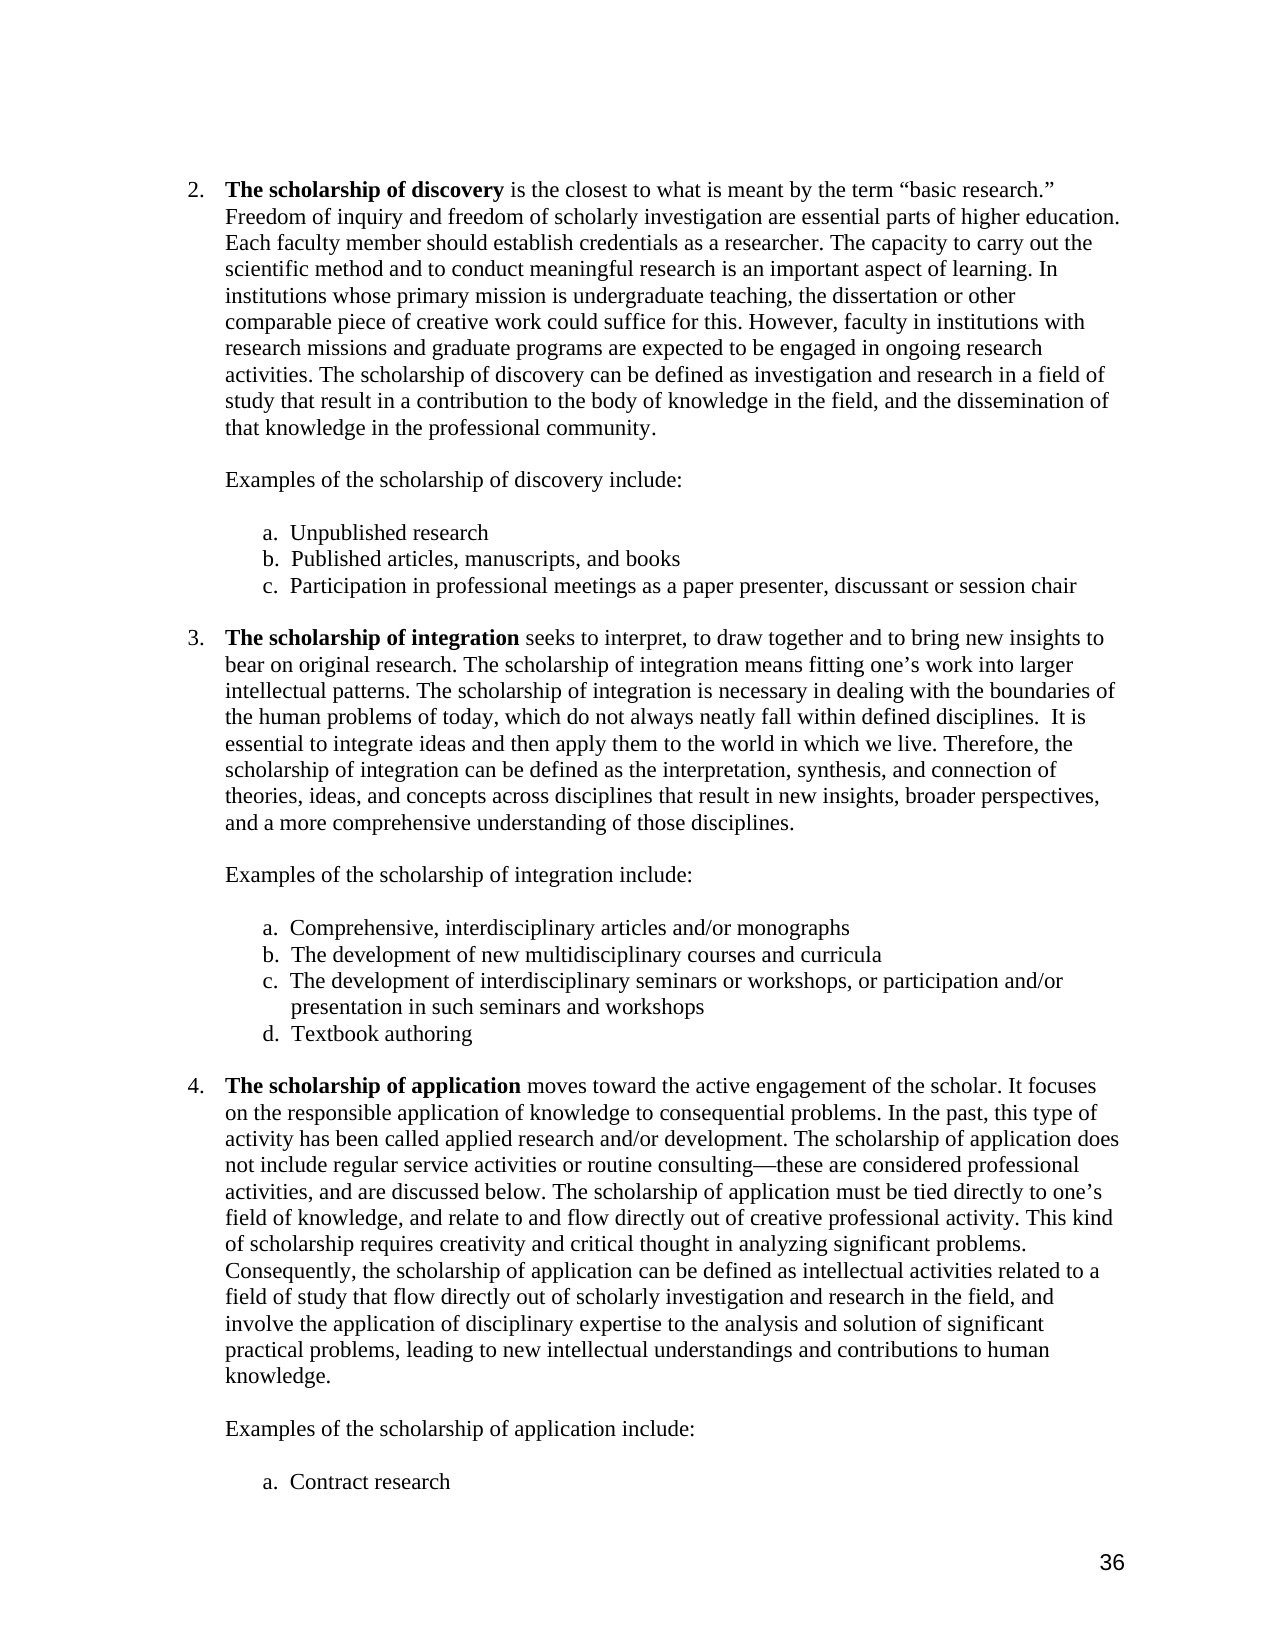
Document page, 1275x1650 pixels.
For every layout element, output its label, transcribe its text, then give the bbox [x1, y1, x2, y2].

text c. Participation in professional meetings as a paper presenter, discussant or session chair [262, 572, 1125, 598]
list The scholarship of integration seeks to interpret, to draw together and to bring new insights to bear on original research. The scholarship of integration means fitting one’s work into larger intellectual patterns. The scholarship of integration is necessary in dealing with the boundaries of the human problems of today, which do not always neatly fall within defined disciplines. It is essential to integrate ideas and then apply them to the world in which we live. Therefore, the scholarship of integration can be defined as the interpretation, synthesis, and connection of theories, ideas, and concepts across disciplines that result in new insights, broader perspectives, and a more comprehensive understanding of those disciplines. Examples of the scholarship of integration include: [187, 624, 1125, 914]
text b. The development of new multidisciplinary courses and curricula [262, 941, 1125, 967]
text a. Unpublished research [262, 519, 1125, 545]
text a. Comprehensive, interdisciplinary articles and/or monographs [262, 914, 1125, 941]
list The scholarship of discovery is the closest to what is meant by the term “basic research.” Freedom of inquiry and freedom of scholarly investigation are essential parts of higher education. Each faculty member should establish credentials as a researcher. The capacity to carry out the scientific method and to conduct meaningful research is an important aspect of learning. In institutions whose primary mission is undergraduate teaching, the dissertation or other comparable piece of creative work could suffice for this. However, faculty in institutions with research missions and graduate programs are expected to be engaged in ongoing research activities. The scholarship of discovery can be defined as investigation and research in a field of study that result in a contribution to the body of knowledge in the field, and the dissemination of that knowledge in the professional community. Examples of the scholarship of discovery include: [187, 176, 1125, 519]
text d. Textbook authoring [262, 1020, 1125, 1046]
text c. The development of interdisciplinary seminars or workshops, or participation and/or presentation in such seminars and workshops [262, 967, 1125, 1020]
text a. Contract research [262, 1468, 1125, 1494]
text b. Published articles, manuscripts, and books [262, 545, 1125, 572]
list The scholarship of application moves toward the active engagement of the scholar. It focuses on the responsible application of knowledge to consequential problems. In the past, this type of activity has been called applied research and/or development. The scholarship of application does not include regular service activities or routine consulting—these are considered professional activities, and are discussed below. The scholarship of application must be tied directly to one’s field of knowledge, and relate to and flow directly out of creative professional activity. This kind of scholarship requires creativity and critical thought in analyzing significant problems. Consequently, the scholarship of application can be defined as intellectual activities related to a field of study that flow directly out of scholarly investigation and research in the field, and involve the application of disciplinary expertise to the analysis and solution of significant practical problems, leading to new intellectual understandings and contributions to human knowledge. Examples of the scholarship of application include: [187, 1072, 1125, 1468]
